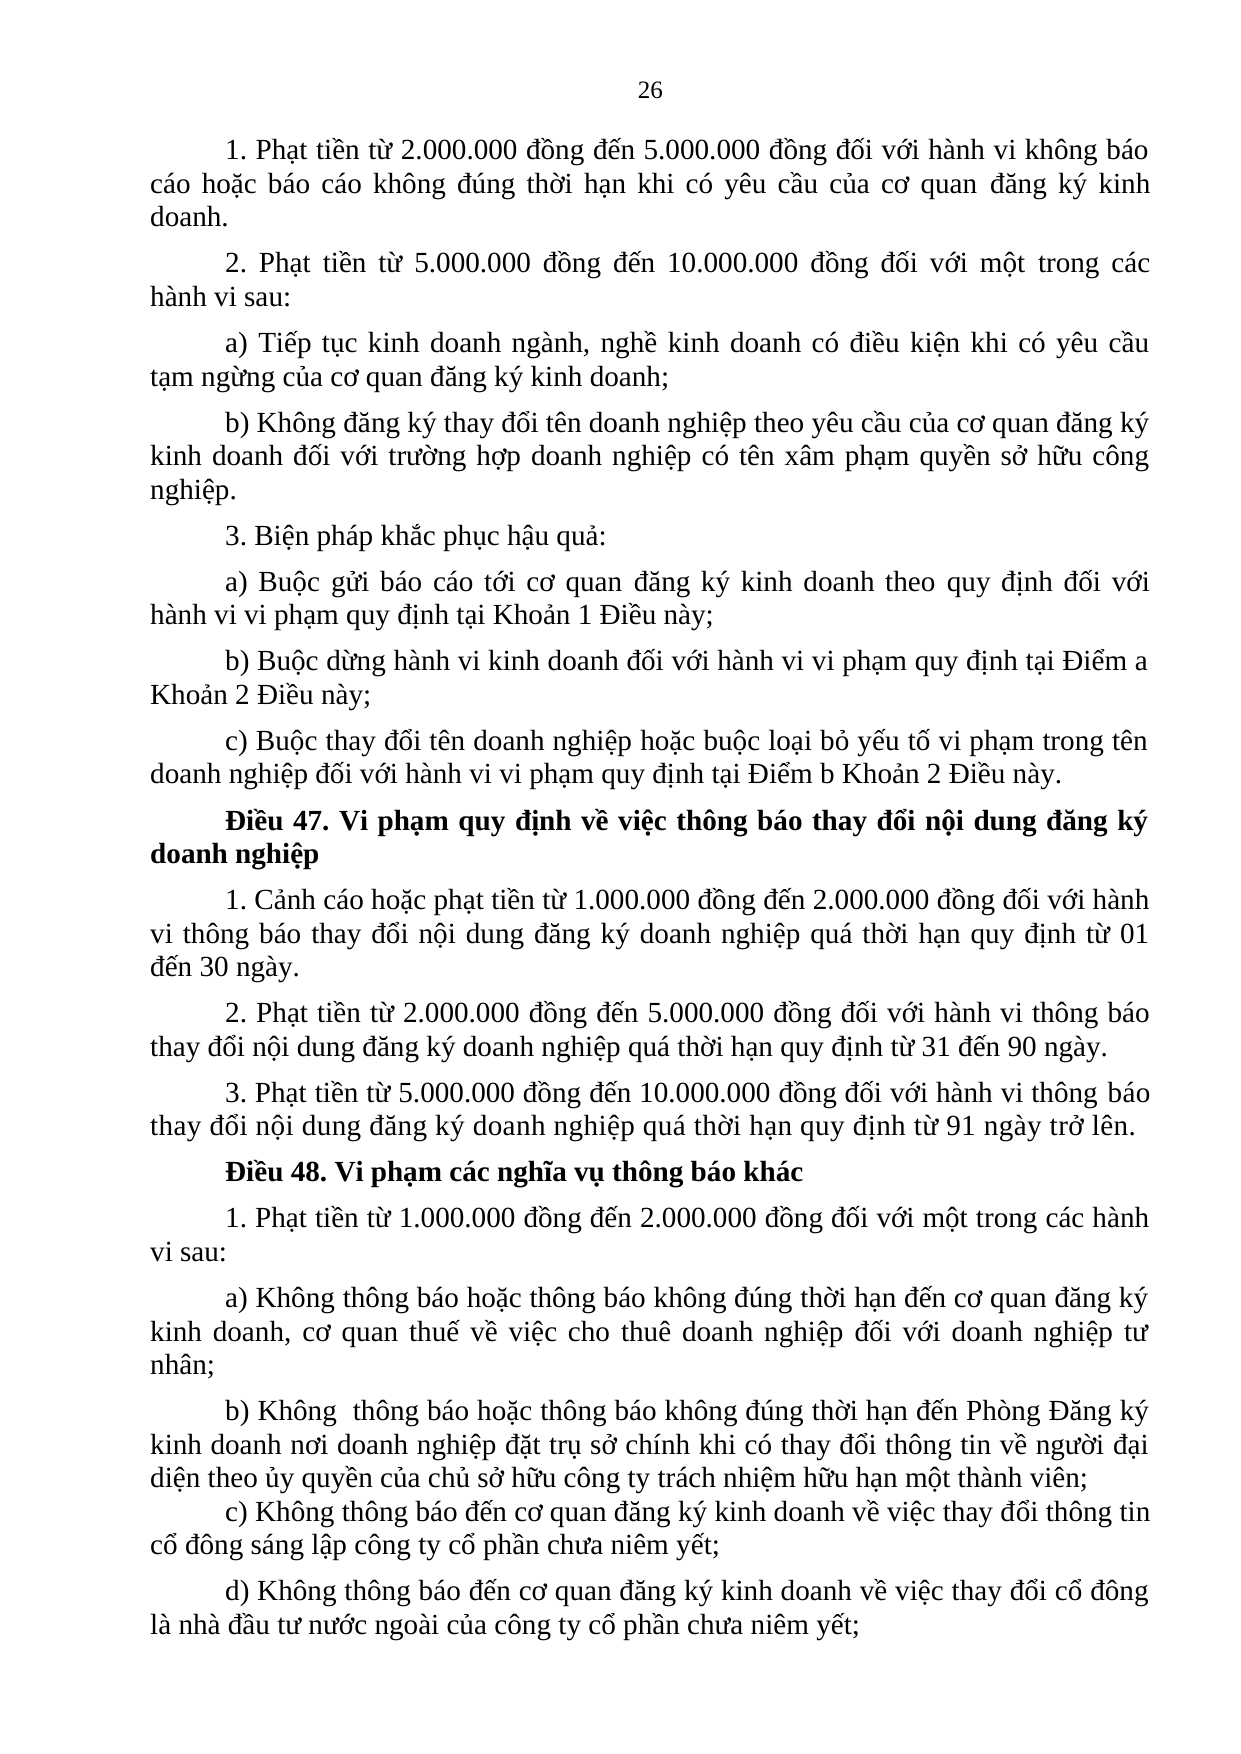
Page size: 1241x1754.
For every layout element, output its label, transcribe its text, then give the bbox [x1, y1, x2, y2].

text 2. Phạt tiền từ 2.000.000 đồng đến 5.000.000 đồng đối với hành vi thông báo thay đổi nội dung đăng ký doanh nghiệp quá thời hạn quy định từ 31 đến 90 ngày. [150, 995, 1150, 1062]
text 1. Phạt tiền từ 1.000.000 đồng đến 2.000.000 đồng đối với một trong các hành vi sau: [150, 1201, 1150, 1268]
text b) Buộc dừng hành vi kinh doanh đối với hành vi vi phạm quy định tại Điểm a Khoản 2 Điều này; [150, 643, 1150, 711]
text 1. Cảnh cáo hoặc phạt tiền từ 1.000.000 đồng đến 2.000.000 đồng đối với hành vi thông báo thay đổi nội dung đăng ký doanh nghiệp quá thời hạn quy định từ 01 đến 30 ngày. [150, 882, 1150, 983]
text Điều 47. Vi phạm quy định về việc thông báo thay đổi nội dung đăng ký doanh nghiệp [150, 803, 1150, 870]
text 3. Biện pháp khắc phục hậu quả: [150, 518, 1150, 551]
text 2. Phạt tiền từ 5.000.000 đồng đến 10.000.000 đồng đối với một trong các hành vi sau: [150, 246, 1150, 313]
text a) Tiếp tục kinh doanh ngành, nghề kinh doanh có điều kiện khi có yêu cầu tạm ngừng của cơ quan đăng ký kinh doanh; [150, 325, 1150, 392]
text c) Không thông báo đến cơ quan đăng ký kinh doanh về việc thay đổi thông tin cổ đông sáng lập công ty cổ phần chưa niêm yết; [150, 1494, 1150, 1561]
text d) Không thông báo đến cơ quan đăng ký kinh doanh về việc thay đổi cổ đông là nhà đầu tư nước ngoài của công ty cổ phần chưa niêm yết; [150, 1573, 1150, 1641]
text Điều 48. Vi phạm các nghĩa vụ thông báo khác [150, 1154, 1150, 1188]
text a) Không thông báo hoặc thông báo không đúng thời hạn đến cơ quan đăng ký kinh doanh, cơ quan thuế về việc cho thuê doanh nghiệp đối với doanh nghiệp tư nhân; [150, 1280, 1150, 1381]
text 3. Phạt tiền từ 5.000.000 đồng đến 10.000.000 đồng đối với hành vi thông báo thay đổi nội dung đăng ký doanh nghiệp quá thời hạn quy định từ 91 ngày trở lên. [150, 1075, 1150, 1142]
text 1. Phạt tiền từ 2.000.000 đồng đến 5.000.000 đồng đối với hành vi không báo cáo hoặc báo cáo không đúng thời hạn khi có yêu cầu của cơ quan đăng ký kinh doanh. [150, 132, 1150, 233]
text c) Buộc thay đổi tên doanh nghiệp hoặc buộc loại bỏ yếu tố vi phạm trong tên doanh nghiệp đối với hành vi vi phạm quy định tại Điểm b Khoản 2 Điều này. [150, 723, 1150, 790]
text b) Không thông báo hoặc thông báo không đúng thời hạn đến Phòng Đăng ký kinh doanh nơi doanh nghiệp đặt trụ sở chính khi có thay đổi thông tin về người đại diện theo ủy quyền của chủ sở hữu công ty trách nhiệm hữu hạn một thành viên; [150, 1393, 1150, 1494]
text b) Không đăng ký thay đổi tên doanh nghiệp theo yêu cầu của cơ quan đăng ký kinh doanh đối với trường hợp doanh nghiệp có tên xâm phạm quyền sở hữu công nghiệp. [150, 405, 1150, 505]
text a) Buộc gửi báo cáo tới cơ quan đăng ký kinh doanh theo quy định đối với hành vi vi phạm quy định tại Khoản 1 Điều này; [150, 564, 1150, 631]
